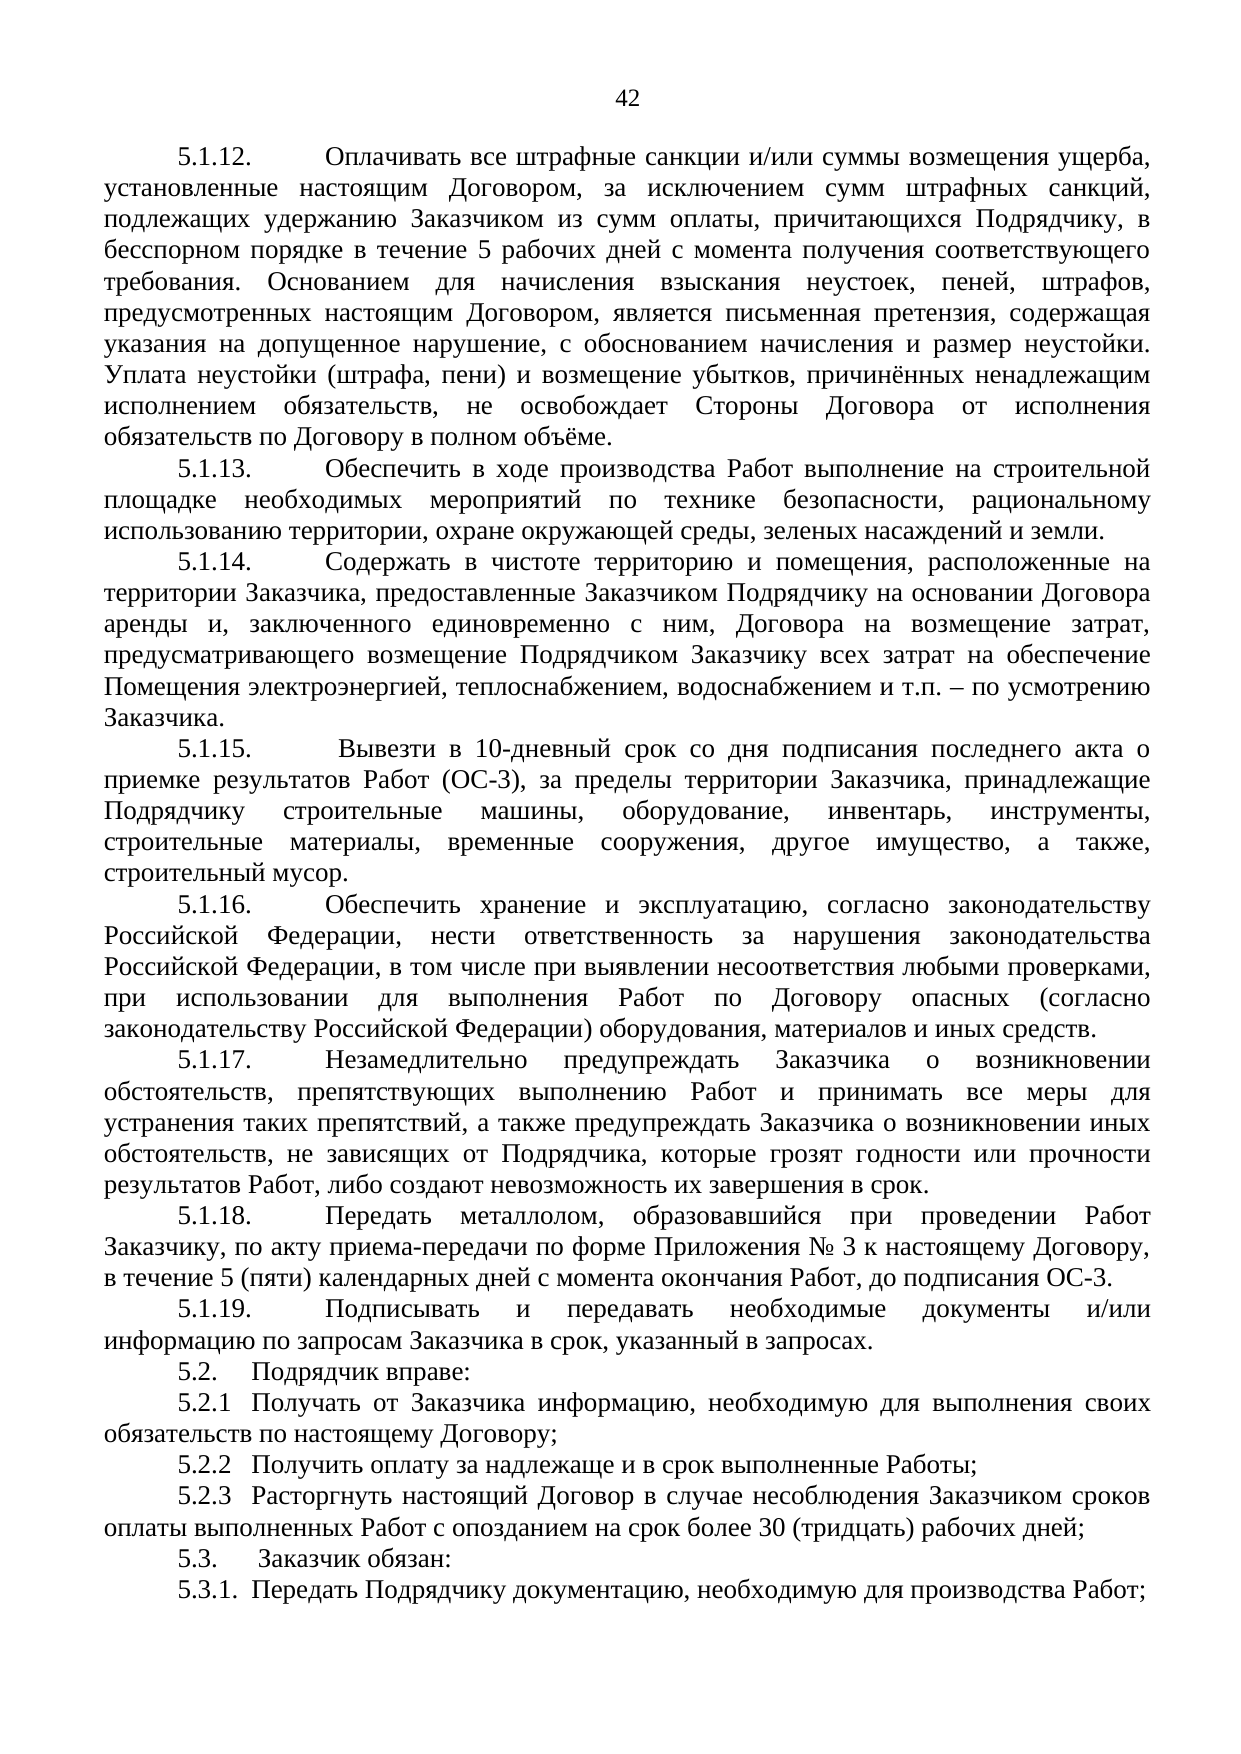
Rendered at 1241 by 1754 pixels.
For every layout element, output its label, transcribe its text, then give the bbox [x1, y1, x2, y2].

list Обеспечить в ходе производства Работ выполнение на строительной площадке необходимых мероприятий по технике безопасности, рациональному использованию территории, охране окружающей среды, зеленых насаждений и земли. [103, 452, 1152, 545]
list Расторгнуть настоящий Договор в случае несоблюдения Заказчиком сроков оплаты выполненных Работ с опозданием на срок более 30 (тридцать) рабочих дней; [103, 1479, 1152, 1542]
list Незамедлительно предупреждать Заказчика о возникновении обстоятельств, препятствующих выполнению Работ и принимать все меры для устранения таких препятствий, а также предупреждать Заказчика о возникновении иных обстоятельств, не зависящих от Подрядчика, которые грозят годности или прочности результатов Работ, либо создают невозможность их завершения в срок. [103, 1043, 1152, 1199]
list Получить оплату за надлежаще и в срок выполненные Работы; [103, 1448, 1152, 1479]
list Получать от Заказчика информацию, необходимую для выполнения своих обязательств по настоящему Договору; [103, 1386, 1152, 1448]
list Подрядчик вправе: [103, 1355, 1152, 1386]
list Передать металлолом, образовавшийся при проведении Работ Заказчику, по акту приема-передачи по форме Приложения № 3 к настоящему Договору, в течение 5 (пяти) календарных дней с момента окончания Работ, до подписания ОС-3. [103, 1199, 1152, 1293]
list Передать Подрядчику документацию, необходимую для производства Работ; [103, 1573, 1152, 1604]
list Обеспечить хранение и эксплуатацию, согласно законодательству Российской Федерации, нести ответственность за нарушения законодательства Российской Федерации, в том числе при выявлении несоответствия любыми проверками, при использовании для выполнения Работ по Договору опасных (согласно законодательству Российской Федерации) оборудования, материалов и иных средств. [103, 888, 1152, 1043]
list Вывезти в 10-дневный срок со дня подписания последнего акта о приемке результатов Работ (ОС-3), за пределы территории Заказчика, принадлежащие Подрядчику строительные машины, оборудование, инвентарь, инструменты, строительные материалы, временные сооружения, другое имущество, а также, строительный мусор. [103, 732, 1152, 888]
list Содержать в чистоте территорию и помещения, расположенные на территории Заказчика, предоставленные Заказчиком Подрядчику на основании Договора аренды и, заключенного единовременно с ним, Договора на возмещение затрат, предусматривающего возмещение Подрядчиком Заказчику всех затрат на обеспечение Помещения электроэнергией, теплоснабжением, водоснабжением и т.п. – по усмотрению Заказчика. [103, 545, 1152, 732]
list Подписывать и передавать необходимые документы и/или информацию по запросам Заказчика в срок, указанный в запросах. [103, 1293, 1152, 1355]
list Заказчик обязан: [103, 1542, 1152, 1573]
list Оплачивать все штрафные санкции и/или суммы возмещения ущерба, установленные настоящим Договором, за исключением сумм штрафных санкций, подлежащих удержанию Заказчиком из сумм оплаты, причитающихся Подрядчику, в бесспорном порядке в течение 5 рабочих дней с момента получения соответствующего требования. Основанием для начисления взыскания неустоек, пеней, штрафов, предусмотренных настоящим Договором, является письменная претензия, содержащая указания на допущенное нарушение, с обоснованием начисления и размер неустойки. Уплата неустойки (штрафа, пени) и возмещение убытков, причинённых ненадлежащим исполнением обязательств, не освобождает Стороны Договора от исполнения обязательств по Договору в полном объёме. [103, 140, 1152, 452]
